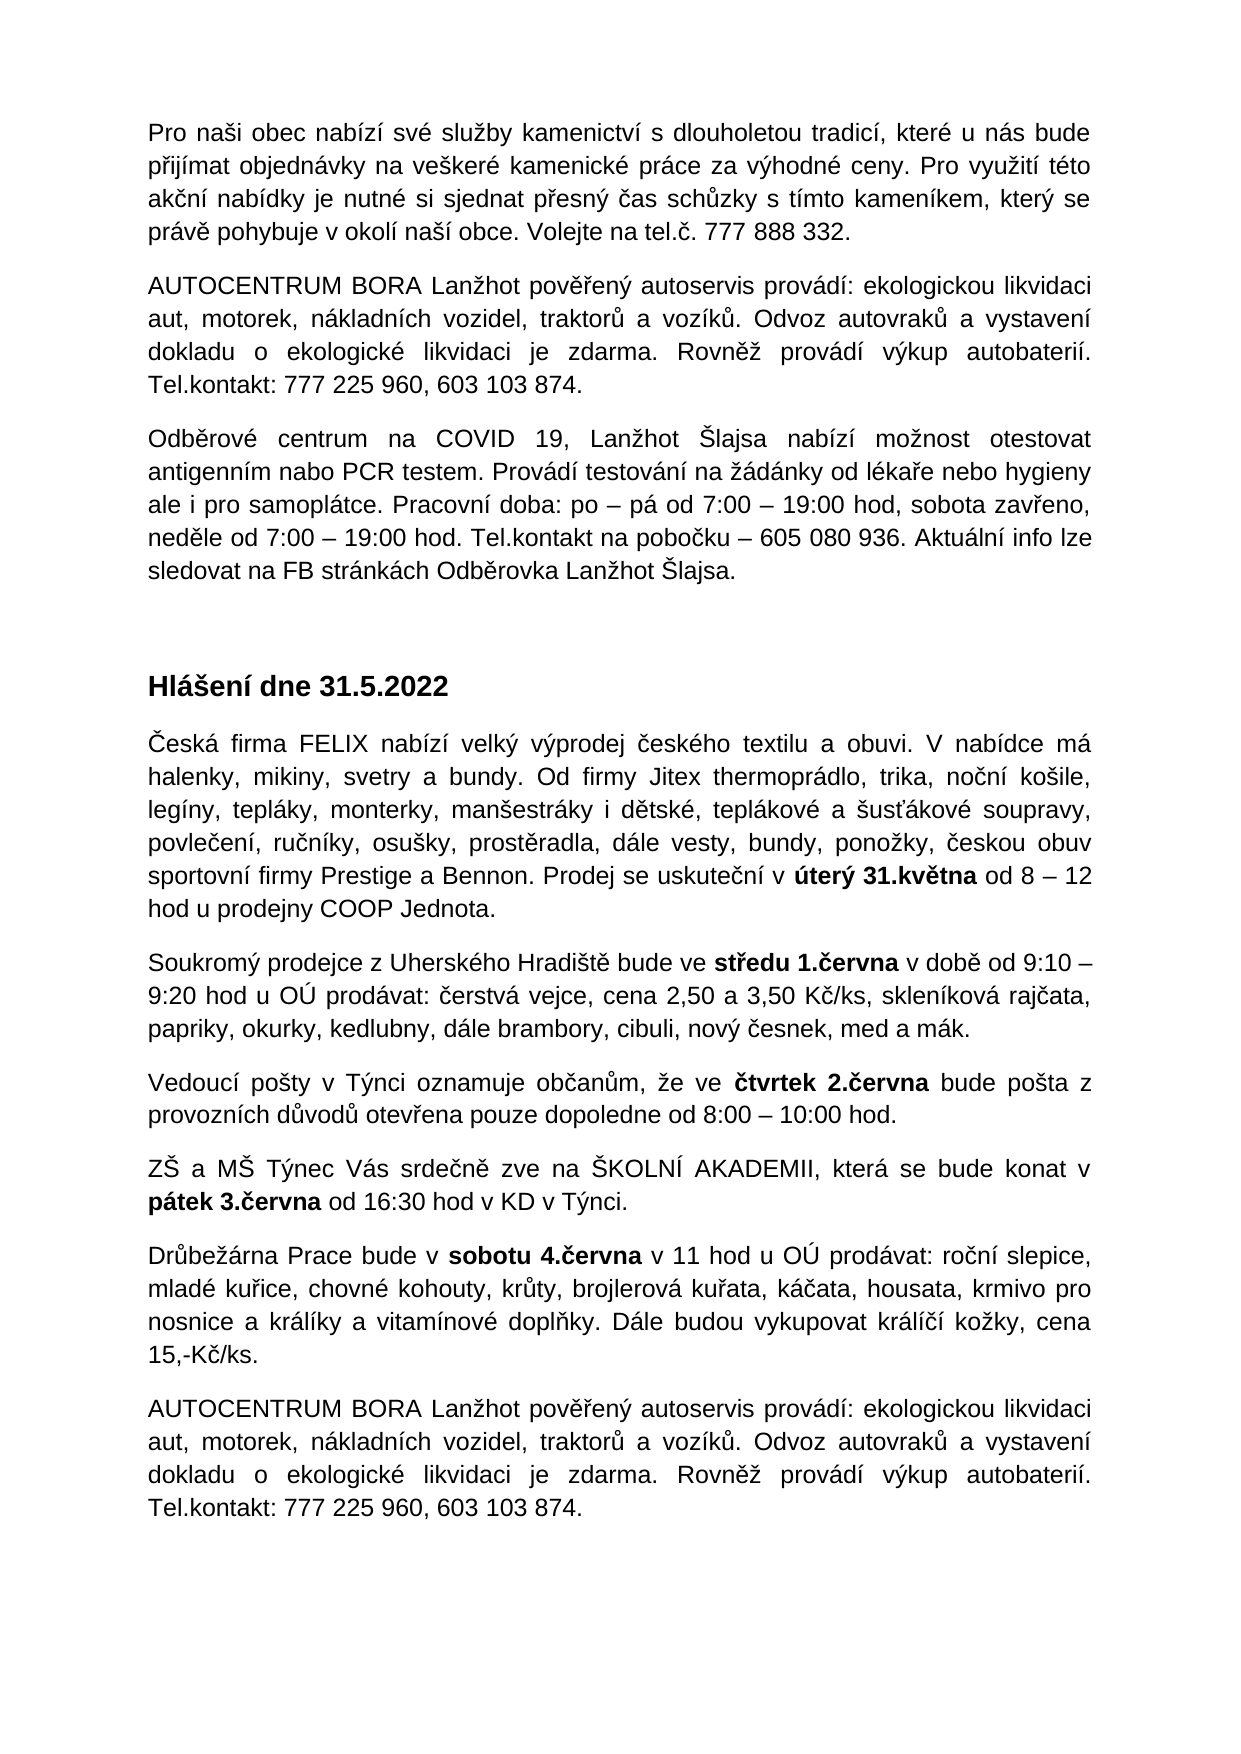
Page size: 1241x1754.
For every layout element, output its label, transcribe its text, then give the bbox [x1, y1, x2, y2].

text Pro naši obec nabízí své služby kamenictví s dlouholetou tradicí, které u nás bude přijímat objednávky na veškeré kamenické práce za výhodné ceny. Pro využití této akční nabídky je nutné si sjednat přesný čas schůzky s tímto kameníkem, který se právě pohybuje v okolí naší obce. Volejte na tel.č. 777 888 332. [148, 118, 1093, 246]
text Odběrové centrum na COVID 19, Lanžhot Šlajsa nabízí možnost otestovat antigenním nabo PCR testem. Provádí testování na žádánky od lékaře nebo hygieny ale i pro samoplátce. Pracovní doba: po – pá od 7:00 – 19:00 hod, sobota zavřeno, neděle od 7:00 – 19:00 hod. Tel.kontakt na pobočku – 605 080 936. Aktuální info lze sledovat na FB stránkách Odběrovka Lanžhot Šlajsa. [148, 424, 1093, 585]
text Soukromý prodejce z Uherského Hradiště bude ve středu 1.června v době od 9:10 – 9:20 hod u OÚ prodávat: čerstvá vejce, cena 2,50 a 3,50 Kč/ks, skleníková rajčata, papriky, okurky, kedlubny, dále brambory, cibuli, nový česnek, med a mák. [148, 948, 1093, 1042]
text Hlášení dne 31.5.2022 [148, 669, 1093, 703]
text Česká firma FELIX nabízí velký výprodej českého textilu a obuvi. V nabídce má halenky, mikiny, svetry a bundy. Od firmy Jitex thermoprádlo, trika, noční košile, legíny, tepláky, monterky, manšestráky i dětské, teplákové a šusťákové soupravy, povlečení, ručníky, osušky, prostěradla, dále vesty, bundy, ponožky, českou obuv sportovní firmy Prestige a Bennon. Prodej se uskuteční v úterý 31.května od 8 – 12 hod u prodejny COOP Jednota. [148, 729, 1093, 922]
text Drůbežárna Prace bude v sobotu 4.června v 11 hod u OÚ prodávat: roční slepice, mladé kuřice, chovné kohouty, krůty, brojlerová kuřata, káčata, housata, krmivo pro nosnice a králíky a vitamínové doplňky. Dále budou vykupovat králíčí kožky, cena 15,-Kč/ks. [148, 1241, 1093, 1369]
text AUTOCENTRUM BORA Lanžhot pověřený autoservis provádí: ekologickou likvidaci aut, motorek, nákladních vozidel, traktorů a vozíků. Odvoz autovraků a vystavení dokladu o ekologické likvidaci je zdarma. Rovněž provádí výkup autobaterií. Tel.kontakt: 777 225 960, 603 103 874. [148, 1394, 1093, 1522]
text AUTOCENTRUM BORA Lanžhot pověřený autoservis provádí: ekologickou likvidaci aut, motorek, nákladních vozidel, traktorů a vozíků. Odvoz autovraků a vystavení dokladu o ekologické likvidaci je zdarma. Rovněž provádí výkup autobaterií. Tel.kontakt: 777 225 960, 603 103 874. [148, 271, 1093, 399]
text Vedoucí pošty v Týnci oznamuje občanům, že ve čtvrtek 2.června bude pošta z provozních důvodů otevřena pouze dopoledne od 8:00 – 10:00 hod. [148, 1067, 1093, 1129]
text ZŠ a MŠ Týnec Vás srdečně zve na ŠKOLNÍ AKADEMII, která se bude konat v pátek 3.června od 16:30 hod v KD v Týnci. [148, 1154, 1093, 1216]
